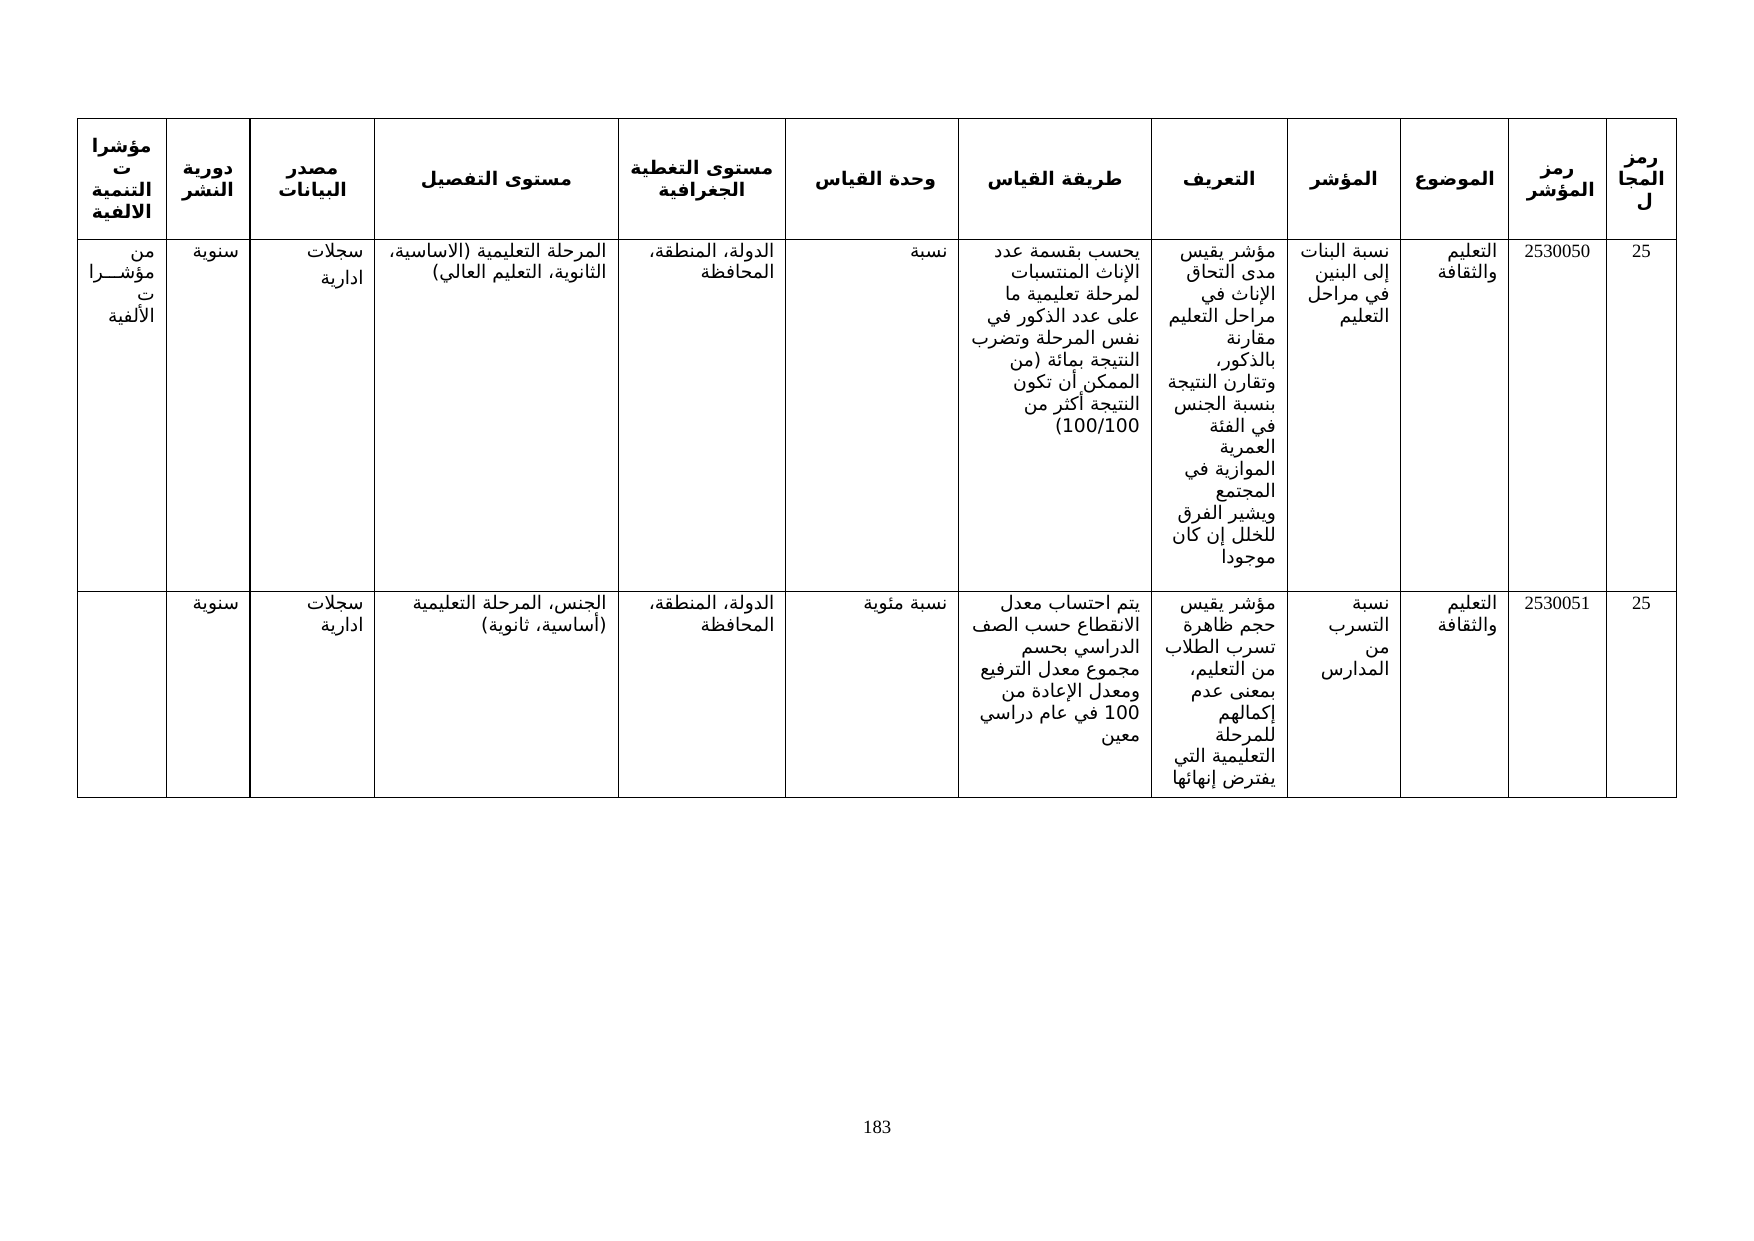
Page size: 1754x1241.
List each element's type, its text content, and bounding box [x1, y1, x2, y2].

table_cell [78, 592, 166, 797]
table_header طريقة القياس [959, 119, 1151, 238]
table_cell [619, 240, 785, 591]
table_header مؤشرات التنمية الالفية [78, 119, 166, 238]
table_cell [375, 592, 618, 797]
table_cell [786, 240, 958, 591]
table_header مستوى التفصيل [375, 119, 618, 238]
table_header المؤشر [1288, 119, 1400, 238]
table_header وحدة القياس [786, 119, 958, 238]
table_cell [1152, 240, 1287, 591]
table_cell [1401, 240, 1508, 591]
table_header رمز المجال [1607, 119, 1676, 238]
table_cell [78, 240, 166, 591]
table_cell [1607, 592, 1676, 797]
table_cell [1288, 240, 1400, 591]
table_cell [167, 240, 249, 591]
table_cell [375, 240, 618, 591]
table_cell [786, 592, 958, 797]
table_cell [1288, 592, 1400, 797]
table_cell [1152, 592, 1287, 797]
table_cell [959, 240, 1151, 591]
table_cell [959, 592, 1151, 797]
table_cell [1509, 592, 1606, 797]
table_header مستوى التغطية الجغرافية [619, 119, 785, 238]
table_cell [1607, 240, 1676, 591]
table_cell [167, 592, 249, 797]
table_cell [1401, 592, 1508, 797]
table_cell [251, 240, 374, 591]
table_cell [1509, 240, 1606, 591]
table_header الموضوع [1401, 119, 1508, 238]
table_header التعريف [1152, 119, 1287, 238]
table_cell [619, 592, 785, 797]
table_header مصدر البيانات [251, 119, 374, 238]
table_header دورية النشر [167, 119, 249, 238]
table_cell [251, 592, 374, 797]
table_header رمز المؤشر [1509, 119, 1606, 238]
